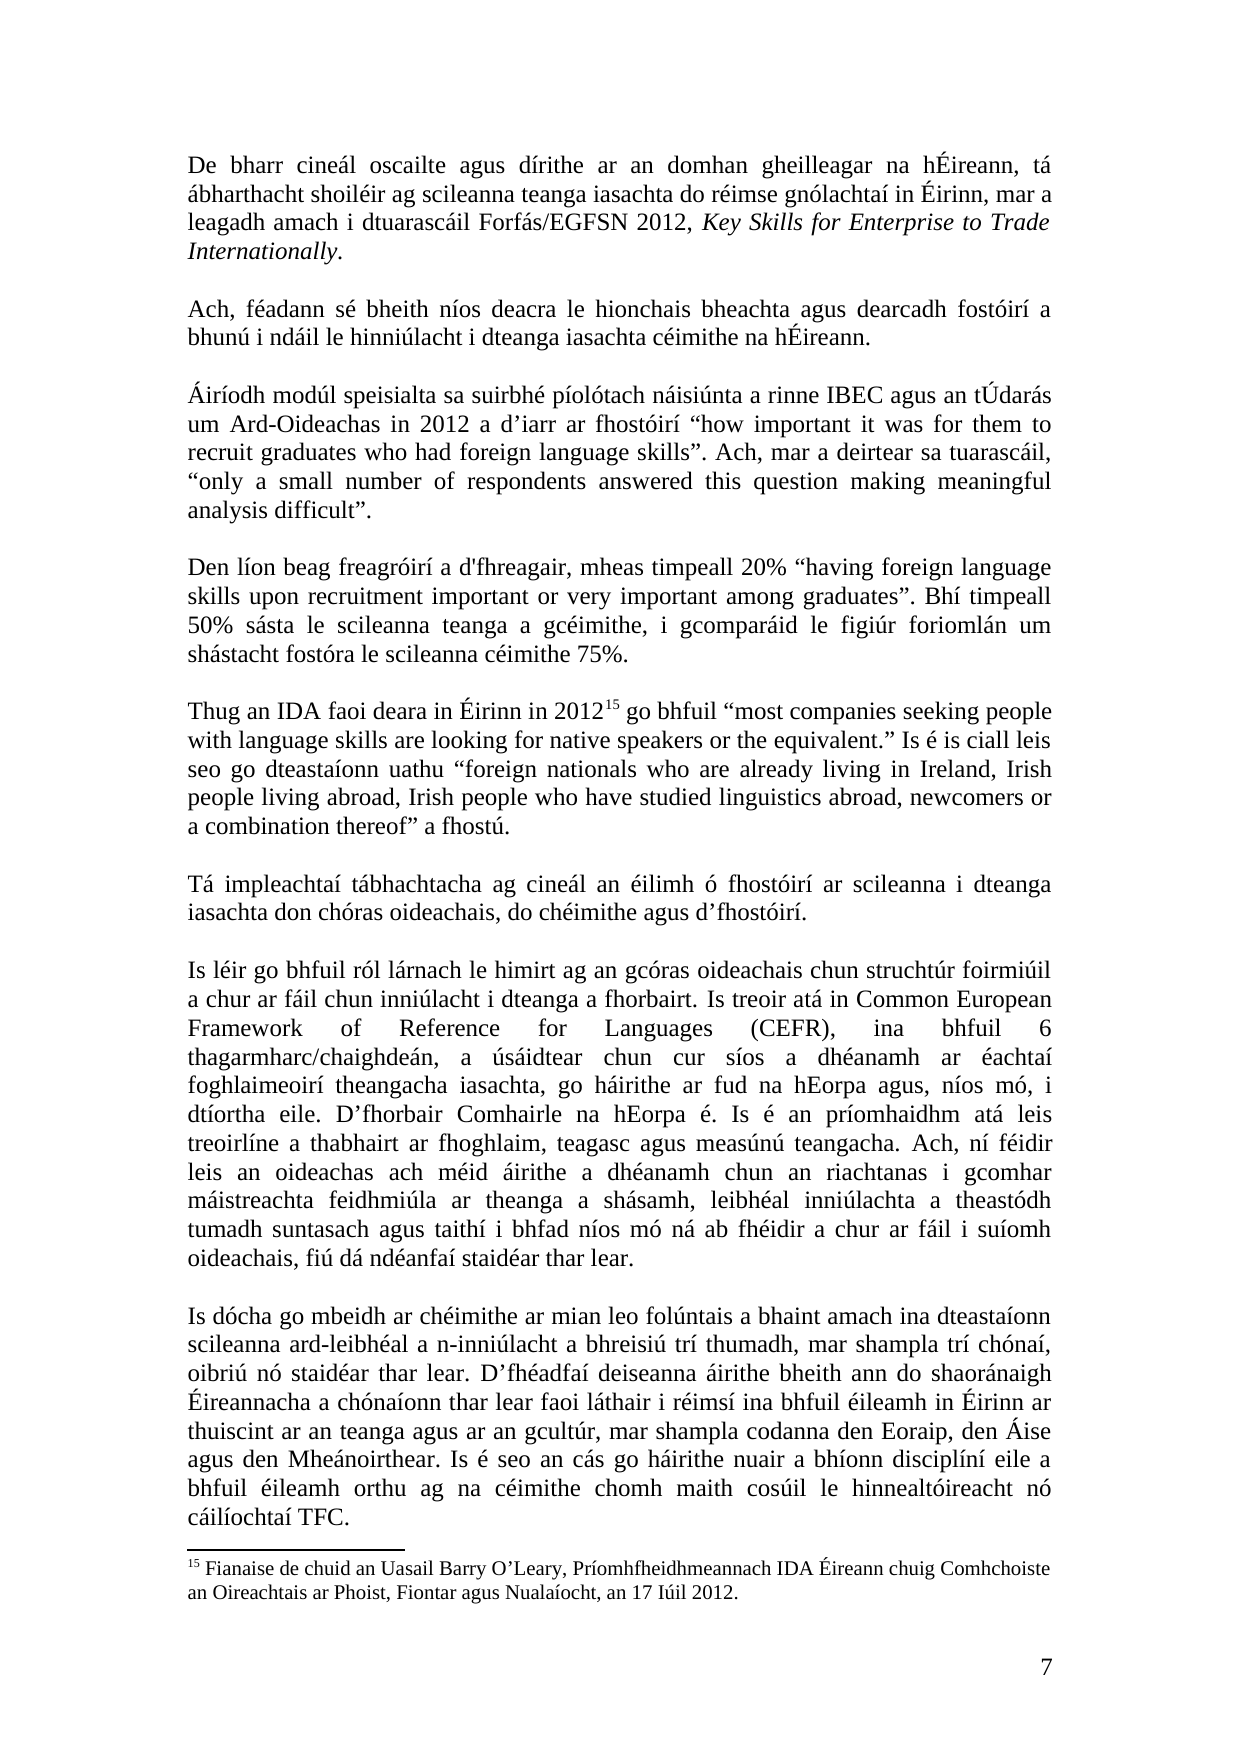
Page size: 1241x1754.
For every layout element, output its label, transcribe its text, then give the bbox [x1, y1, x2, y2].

text Thug an IDA faoi deara in Éirinn in 2012 go bhfuil “most companies seeking people with language skills are looking for native speakers or the equivalent.” Is é is ciall leis seo go dteastaíonn uathu “foreign nationals who are already living in Ireland, Irish people living abroad, Irish people who have studied linguistics abroad, newcomers or a combination thereof” a fhostú. [187, 696, 1053, 840]
text Tá impleachtaí tábhachtacha ag cineál an éilimh ó fhostóirí ar scileanna i dteanga iasachta don chóras oideachais, do chéimithe agus d’fhostóirí. [187, 869, 1053, 926]
text De bharr cineál oscailte agus dírithe ar an domhan gheilleagar na hÉireann, tá ábharthacht shoiléir ag scileanna teanga iasachta do réimse gnólachtaí in Éirinn, mar a leagadh amach i dtuarascáil Forfás/EGFSN 2012, Key Skills for Enterprise to Trade Internationally. [187, 150, 1053, 265]
text Is dócha go mbeidh ar chéimithe ar mian leo folúntais a bhaint amach ina dteastaíonn scileanna ard-leibhéal a n-inniúlacht a bhreisiú trí thumadh, mar shampla trí chónaí, oibriú nó staidéar thar lear. D’fhéadfaí deiseanna áirithe bheith ann do shaoránaigh Éireannacha a chónaíonn thar lear faoi láthair i réimsí ina bhfuil éileamh in Éirinn ar thuiscint ar an teanga agus ar an gcultúr, mar shampla codanna den Eoraip, den Áise agus den Mheánoirthear. Is é seo an cás go háirithe nuair a bhíonn disciplíní eile a bhfuil éileamh orthu ag na céimithe chomh maith cosúil le hinnealtóireacht nó cáilíochtaí TFC. [187, 1301, 1053, 1531]
text Ach, féadann sé bheith níos deacra le hionchais bheachta agus dearcadh fostóirí a bhunú i ndáil le hinniúlacht i dteanga iasachta céimithe na hÉireann. [187, 294, 1053, 351]
text Áiríodh modúl speisialta sa suirbhé píolótach náisiúnta a rinne IBEC agus an tÚdarás um Ard-Oideachas in 2012 a d’iarr ar fhostóirí “how important it was for them to recruit graduates who had foreign language skills”. Ach, mar a deirtear sa tuarascáil, “only a small number of respondents answered this question making meaningful analysis difficult”. [187, 380, 1053, 524]
text Den líon beag freagróirí a d'fhreagair, mheas timpeall 20% “having foreign language skills upon recruitment important or very important among graduates”. Bhí timpeall 50% sásta le scileanna teanga a gcéimithe, i gcomparáid le figiúr foriomlán um shástacht fostóra le scileanna céimithe 75%. [187, 552, 1053, 667]
text Is léir go bhfuil ról lárnach le himirt ag an gcóras oideachais chun struchtúr foirmiúil a chur ar fáil chun inniúlacht i dteanga a fhorbairt. Is treoir atá in Common European Framework of Reference for Languages (CEFR), ina bhfuil 6 thagarmharc/chaighdeán, a úsáidtear chun cur síos a dhéanamh ar éachtaí foghlaimeoirí theangacha iasachta, go háirithe ar fud na hEorpa agus, níos mó, i dtíortha eile. D’fhorbair Comhairle na hEorpa é. Is é an príomhaidhm atá leis treoirlíne a thabhairt ar fhoghlaim, teagasc agus measúnú teangacha. Ach, ní féidir leis an oideachas ach méid áirithe a dhéanamh chun an riachtanas i gcomhar máistreachta feidhmiúla ar theanga a shásamh, leibhéal inniúlachta a theastódh tumadh suntasach agus taithí i bhfad níos mó ná ab fhéidir a chur ar fáil i suíomh oideachais, fiú dá ndéanfaí staidéar thar lear. [187, 955, 1053, 1272]
